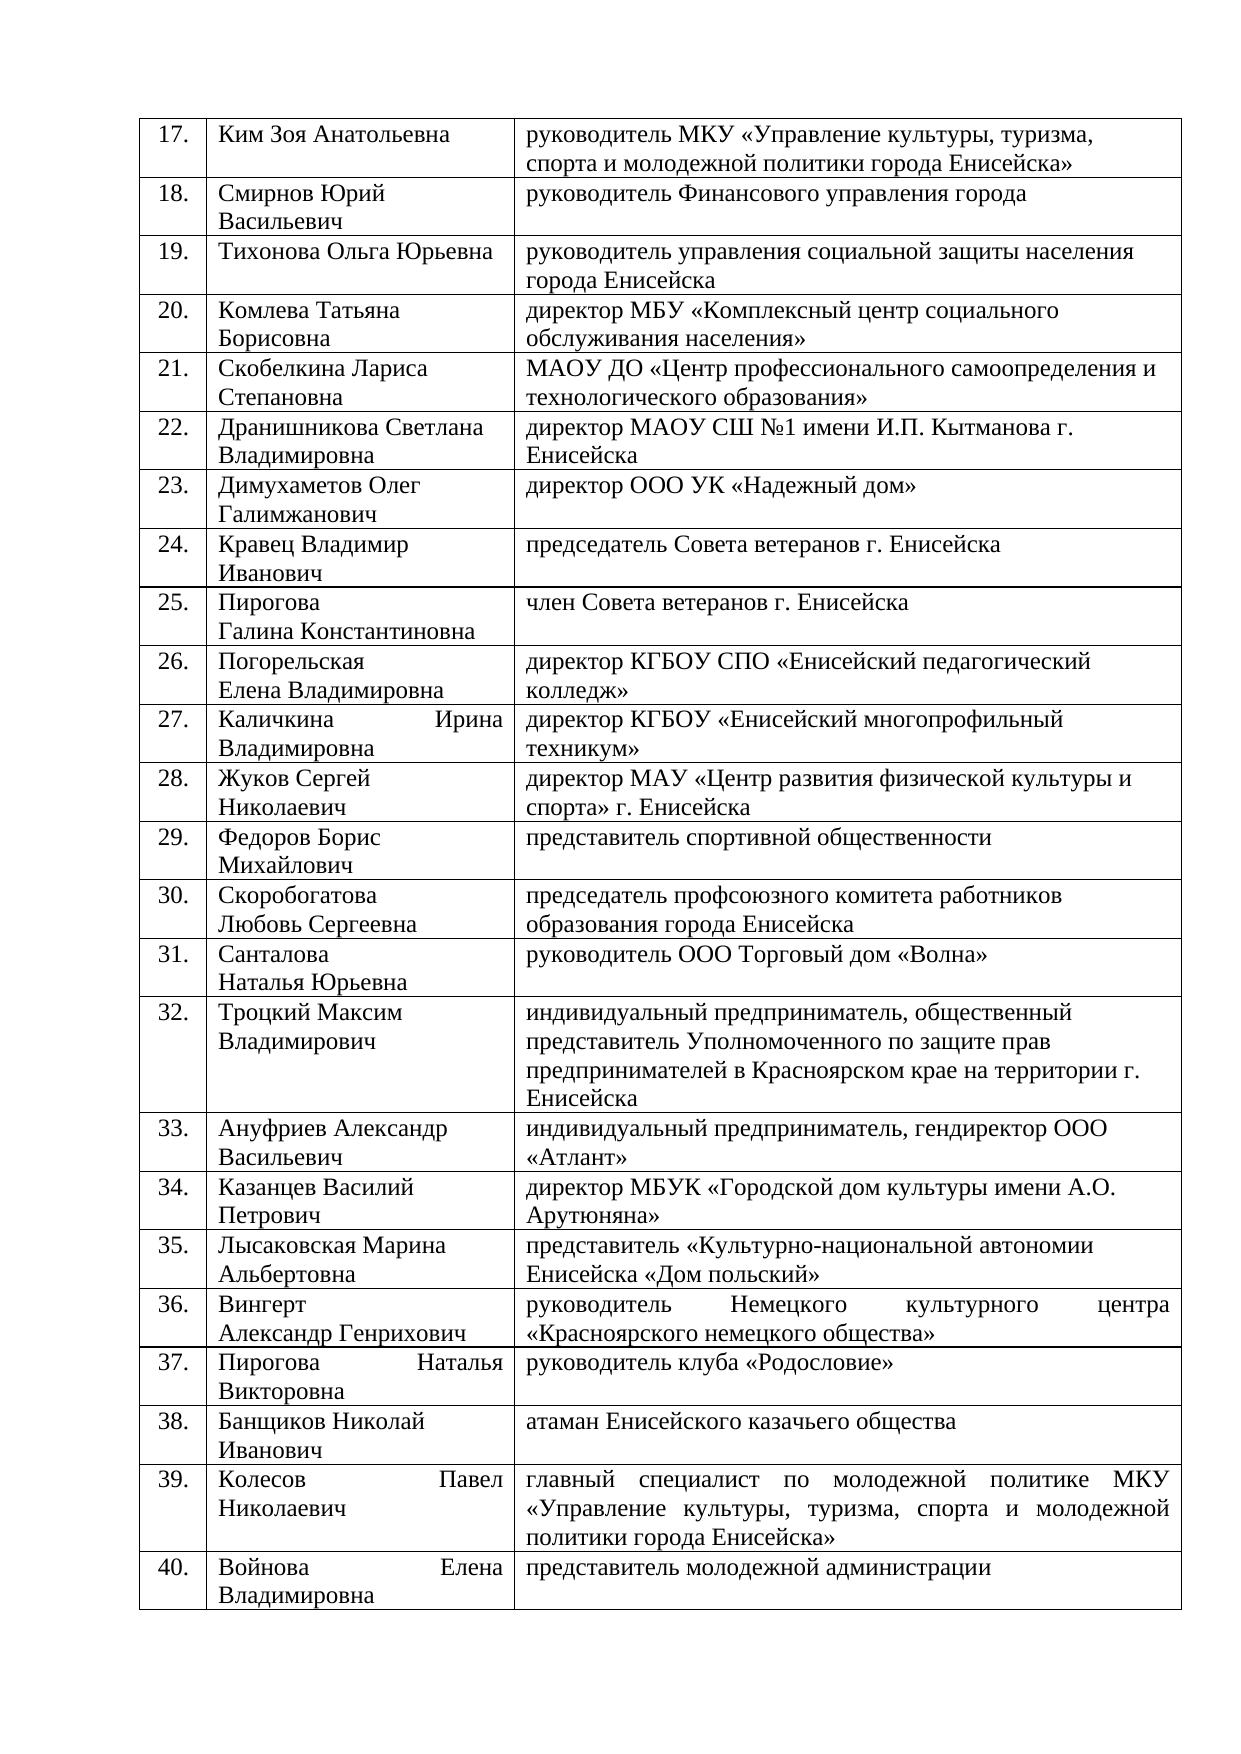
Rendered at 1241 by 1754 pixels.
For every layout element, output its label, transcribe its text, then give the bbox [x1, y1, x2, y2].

table_cell Комлева Татьяна Борисовна [207, 295, 514, 352]
table_cell представитель молодежной администрации [515, 1552, 1181, 1609]
table_cell 23. [140, 470, 206, 528]
table_cell 33. [140, 1113, 206, 1171]
table_cell МАОУ ДО «Центр профессионального самоопределения и технологического образования» [515, 353, 1181, 411]
table_cell член Совета ветеранов г. Енисейска [515, 588, 1181, 645]
table_cell 28. [140, 763, 206, 821]
table_cell 19. [140, 236, 206, 294]
table_cell 32. [140, 997, 206, 1112]
table_cell Банщиков Николай Иванович [207, 1406, 514, 1463]
table_cell 27. [140, 705, 206, 762]
table_cell Скоробогатова Любовь Сергеевна [207, 880, 514, 938]
table_cell 38. [140, 1406, 206, 1463]
table_cell директор МАОУ СШ №1 имени И.П. Кытманова г. Енисейска [515, 412, 1181, 469]
table_cell 30. [140, 880, 206, 938]
table_cell Казанцев Василий Петрович [207, 1172, 514, 1229]
table_cell представитель спортивной общественности [515, 822, 1181, 879]
table_cell Войнова Елена Владимировна [207, 1552, 514, 1609]
table_cell 37. [140, 1348, 206, 1405]
table_cell руководитель МКУ «Управление культуры, туризма, спорта и молодежной политики города Енисейска» [515, 119, 1181, 177]
table_cell председатель профсоюзного комитета работников образования города Енисейска [515, 880, 1181, 938]
table_cell Тихонова Ольга Юрьевна [207, 236, 514, 294]
table_cell Ануфриев Александр Васильевич [207, 1113, 514, 1171]
table_cell Погорельская Елена Владимировна [207, 646, 514, 703]
table_cell директор КГБОУ «Енисейский многопрофильный техникум» [515, 705, 1181, 762]
table_cell Пирогова Наталья Викторовна [207, 1348, 514, 1405]
table_cell 34. [140, 1172, 206, 1229]
table_cell Лысаковская Марина Альбертовна [207, 1230, 514, 1288]
table_cell руководитель ООО Торговый дом «Волна» [515, 939, 1181, 996]
table_cell Троцкий Максим Владимирович [207, 997, 514, 1112]
table_cell 36. [140, 1289, 206, 1346]
table_cell Санталова Наталья Юрьевна [207, 939, 514, 996]
table_cell Димухаметов Олег Галимжанович [207, 470, 514, 528]
table_cell 21. [140, 353, 206, 411]
table_cell директор ООО УК «Надежный дом» [515, 470, 1181, 528]
table_cell Ким Зоя Анатольевна [207, 119, 514, 177]
table_cell 17. [140, 119, 206, 177]
table_cell 20. [140, 295, 206, 352]
table_cell 39. [140, 1465, 206, 1551]
table_cell Колесов Павел Николаевич [207, 1465, 514, 1551]
table_cell руководитель Немецкого культурного центра «Красноярского немецкого общества» [515, 1289, 1181, 1346]
table_cell директор МАУ «Центр развития физической культуры и спорта» г. Енисейска [515, 763, 1181, 821]
table_cell 26. [140, 646, 206, 703]
table_cell 40. [140, 1552, 206, 1609]
table_cell Смирнов Юрий Васильевич [207, 178, 514, 235]
table_cell Кравец Владимир Иванович [207, 529, 514, 586]
table_cell 29. [140, 822, 206, 879]
table_cell Жуков Сергей Николаевич [207, 763, 514, 821]
table_cell главный специалист по молодежной политике МКУ «Управление культуры, туризма, спорта и молодежной политики города Енисейска» [515, 1465, 1181, 1551]
table_cell руководитель управления социальной защиты населения города Енисейска [515, 236, 1181, 294]
table_cell Каличкина Ирина Владимировна [207, 705, 514, 762]
table_cell Пирогова Галина Константиновна [207, 588, 514, 645]
table_cell председатель Совета ветеранов г. Енисейска [515, 529, 1181, 586]
table_cell Федоров Борис Михайлович [207, 822, 514, 879]
table_cell директор МБУ «Комплексный центр социального обслуживания населения» [515, 295, 1181, 352]
table_cell индивидуальный предприниматель, гендиректор ООО «Атлант» [515, 1113, 1181, 1171]
table_cell Дранишникова Светлана Владимировна [207, 412, 514, 469]
table_cell руководитель Финансового управления города [515, 178, 1181, 235]
table_cell 35. [140, 1230, 206, 1288]
table_cell представитель «Культурно-национальной автономии Енисейска «Дом польский» [515, 1230, 1181, 1288]
table_cell директор КГБОУ СПО «Енисейский педагогический колледж» [515, 646, 1181, 703]
table_cell 25. [140, 588, 206, 645]
table_cell Скобелкина Лариса Степановна [207, 353, 514, 411]
table_cell 24. [140, 529, 206, 586]
table_cell 18. [140, 178, 206, 235]
table_cell индивидуальный предприниматель, общественный представитель Уполномоченного по защите прав предпринимателей в Красноярском крае на территории г. Енисейска [515, 997, 1181, 1112]
table_cell атаман Енисейского казачьего общества [515, 1406, 1181, 1463]
table_cell руководитель клуба «Родословие» [515, 1348, 1181, 1405]
table_cell 31. [140, 939, 206, 996]
table_cell директор МБУК «Городской дом культуры имени А.О. Арутюняна» [515, 1172, 1181, 1229]
table_cell 22. [140, 412, 206, 469]
table_cell Вингерт Александр Генрихович [207, 1289, 514, 1346]
